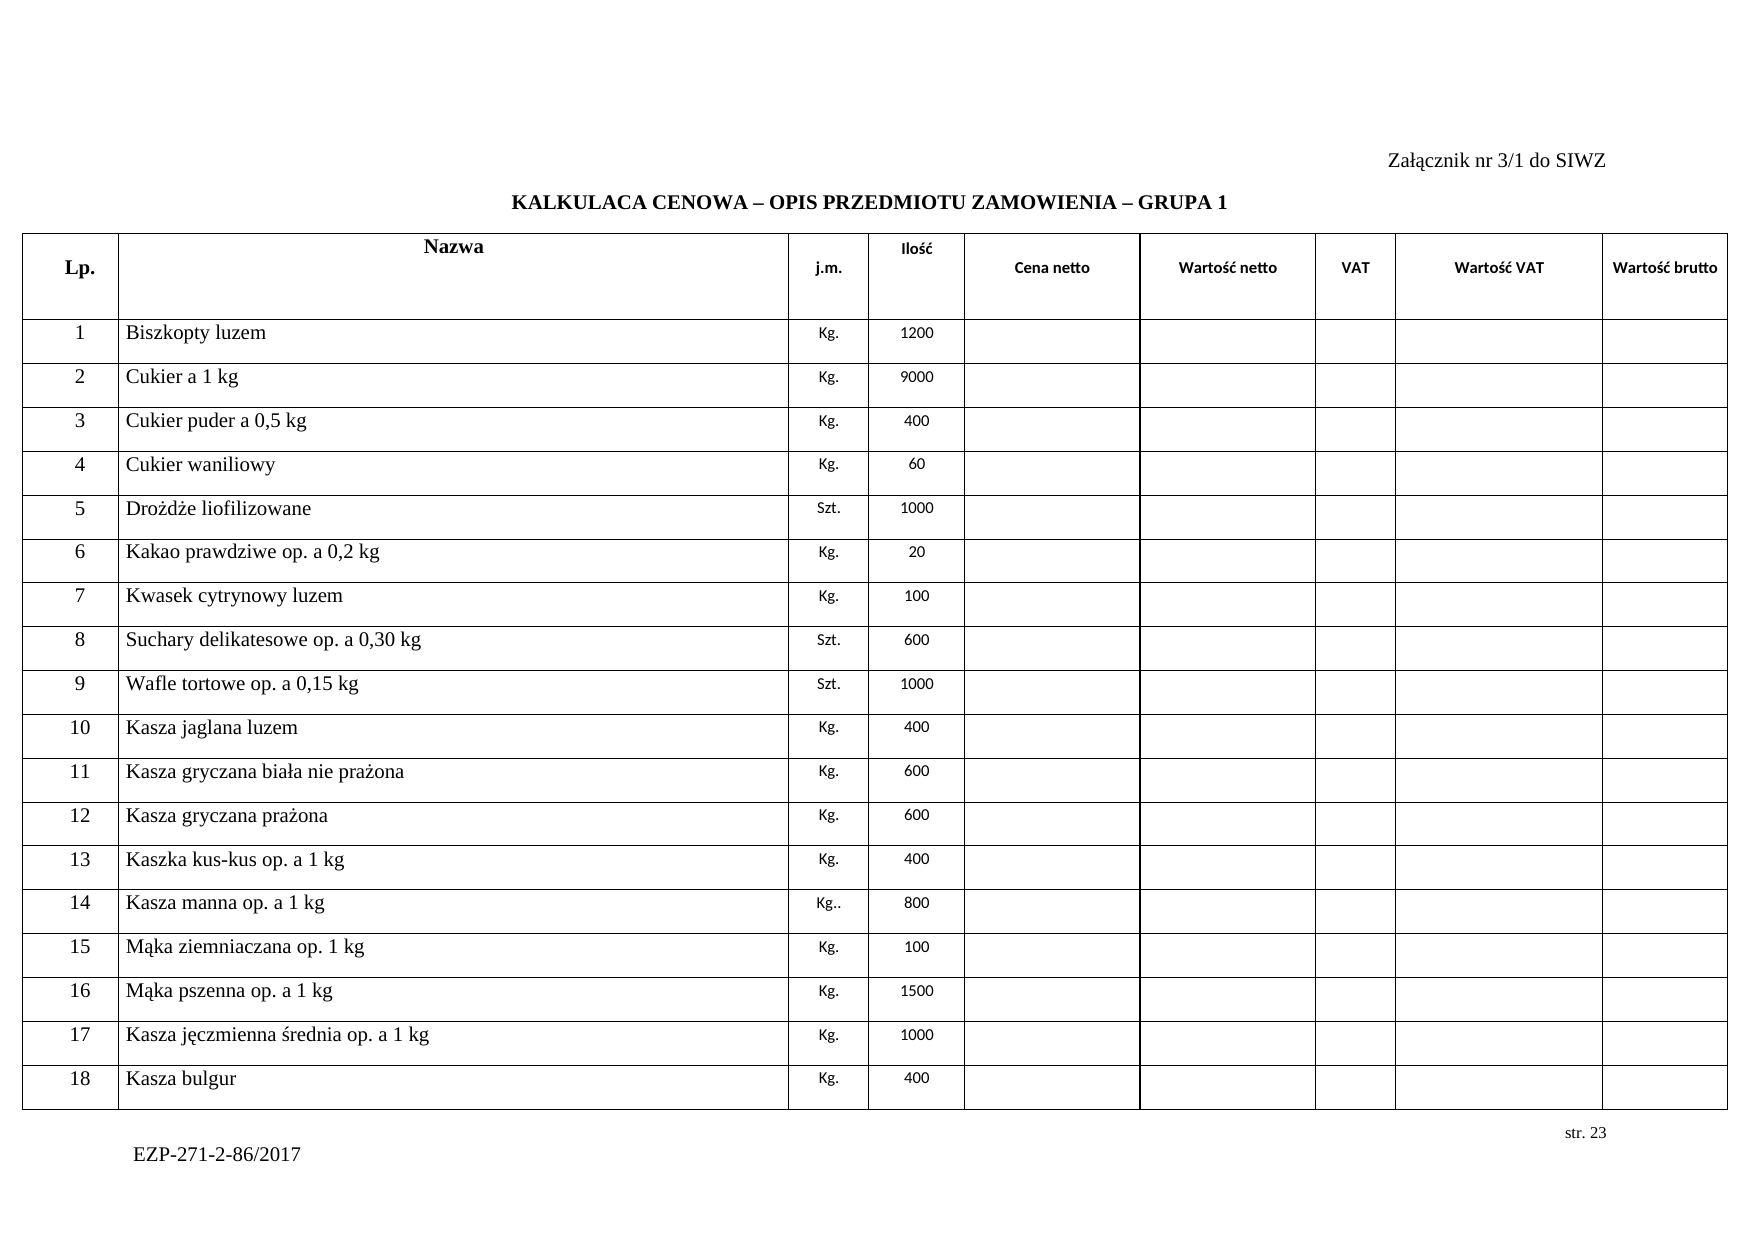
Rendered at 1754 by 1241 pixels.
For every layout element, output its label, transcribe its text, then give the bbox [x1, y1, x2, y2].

table_cell Cukier waniliowy [119, 452, 788, 494]
table_cell [1316, 320, 1395, 363]
table_cell 1500 [869, 978, 964, 1021]
table_cell [1141, 671, 1315, 714]
table_cell [1396, 715, 1602, 758]
table_header j.m. [789, 234, 868, 319]
table_cell 800 [869, 890, 964, 933]
table_cell [1316, 408, 1395, 451]
table_cell [1316, 1022, 1395, 1065]
table_cell Kaszka kus-kus op. a 1 kg [119, 846, 788, 889]
table_cell Szt. [789, 627, 868, 670]
table_cell [1603, 583, 1727, 626]
table_cell 400 [869, 408, 964, 451]
table_cell [1141, 364, 1315, 407]
table_cell [965, 759, 1139, 802]
table_cell [1141, 759, 1315, 802]
table_cell [1141, 452, 1315, 494]
table_cell 18 [23, 1066, 118, 1108]
table_cell [1316, 627, 1395, 670]
table_cell Drożdże liofilizowane [119, 496, 788, 538]
table_cell [1396, 978, 1602, 1021]
table_cell [1603, 364, 1727, 407]
table_cell Kwasek cytrynowy luzem [119, 583, 788, 626]
table_cell [1396, 803, 1602, 845]
table_cell 400 [869, 1066, 964, 1108]
table_cell Kg. [789, 364, 868, 407]
table_header Lp. [23, 234, 118, 319]
table_cell [965, 1066, 1139, 1108]
table_cell 1 [23, 320, 118, 363]
table_cell 600 [869, 803, 964, 845]
table_cell 1000 [869, 496, 964, 538]
table_cell [1603, 715, 1727, 758]
table_cell 8 [23, 627, 118, 670]
table_cell [1141, 408, 1315, 451]
table_cell [1603, 408, 1727, 451]
table_cell [1316, 759, 1395, 802]
table_cell 13 [23, 846, 118, 889]
table_cell [965, 496, 1139, 538]
table_cell [1141, 320, 1315, 363]
table_cell Kg. [789, 759, 868, 802]
table_cell 600 [869, 759, 964, 802]
table_cell 4 [23, 452, 118, 494]
table_cell [965, 803, 1139, 845]
table_cell 10 [23, 715, 118, 758]
table_cell [965, 583, 1139, 626]
table_cell [1396, 671, 1602, 714]
table_cell [1396, 364, 1602, 407]
table_cell [965, 1022, 1139, 1065]
table_cell [1396, 934, 1602, 977]
table_cell [1316, 890, 1395, 933]
table_cell Szt. [789, 671, 868, 714]
table_cell [1396, 1066, 1602, 1108]
table_cell 400 [869, 846, 964, 889]
table_cell [1603, 320, 1727, 363]
table_cell 400 [869, 715, 964, 758]
table_cell [1316, 671, 1395, 714]
table_cell [1316, 364, 1395, 407]
table_cell 7 [23, 583, 118, 626]
table_cell [1603, 1066, 1727, 1108]
table_cell [1603, 759, 1727, 802]
table_cell Cukier a 1 kg [119, 364, 788, 407]
table_cell 20 [869, 540, 964, 582]
table_header Ilość [869, 234, 964, 319]
text KALKULACA CENOWA – OPIS PRZEDMIOTU ZAMOWIENIA – GRUPA 1 [133, 190, 1606, 214]
table_header Cena netto [965, 234, 1139, 319]
table_cell 100 [869, 583, 964, 626]
table_cell Suchary delikatesowe op. a 0,30 kg [119, 627, 788, 670]
table_cell [965, 671, 1139, 714]
table_cell Kg. [789, 1022, 868, 1065]
table_header VAT [1316, 234, 1395, 319]
table_cell Kg. [789, 803, 868, 845]
table_cell [1603, 803, 1727, 845]
table_cell [1603, 934, 1727, 977]
table_cell Kg. [789, 583, 868, 626]
table_cell 14 [23, 890, 118, 933]
table_cell [1141, 496, 1315, 538]
table_cell [1396, 452, 1602, 494]
table_cell [965, 320, 1139, 363]
table_cell 100 [869, 934, 964, 977]
table_cell Wafle tortowe op. a 0,15 kg [119, 671, 788, 714]
table_cell 1200 [869, 320, 964, 363]
table_cell Kg. [789, 320, 868, 363]
table_cell Kasza jęczmienna średnia op. a 1 kg [119, 1022, 788, 1065]
table_cell [1396, 320, 1602, 363]
table_cell Kakao prawdziwe op. a 0,2 kg [119, 540, 788, 582]
table_cell [1316, 540, 1395, 582]
table_header Wartość netto [1141, 234, 1315, 319]
table_cell [1603, 1022, 1727, 1065]
table_cell [965, 627, 1139, 670]
table_cell Kg. [789, 846, 868, 889]
table_cell [1141, 846, 1315, 889]
table_cell [1603, 671, 1727, 714]
table_cell Kasza jaglana luzem [119, 715, 788, 758]
table_cell Kg. [789, 540, 868, 582]
table_cell [1603, 452, 1727, 494]
table_cell [965, 846, 1139, 889]
table_cell 60 [869, 452, 964, 494]
table_cell Mąka pszenna op. a 1 kg [119, 978, 788, 1021]
table_cell [1316, 978, 1395, 1021]
table_cell [1316, 846, 1395, 889]
table_cell 12 [23, 803, 118, 845]
table_cell [1316, 803, 1395, 845]
table_cell [1603, 978, 1727, 1021]
table_cell Kg. [789, 934, 868, 977]
table_cell 6 [23, 540, 118, 582]
table_cell [1141, 715, 1315, 758]
table_cell Biszkopty luzem [119, 320, 788, 363]
table_cell [1603, 890, 1727, 933]
table_cell [965, 540, 1139, 582]
table_cell [1316, 496, 1395, 538]
table_cell 3 [23, 408, 118, 451]
table_cell [1396, 496, 1602, 538]
table_cell [1396, 540, 1602, 582]
table_cell [1316, 934, 1395, 977]
table_cell [965, 890, 1139, 933]
table_cell [1396, 1022, 1602, 1065]
table_cell [1141, 890, 1315, 933]
table_cell [1316, 452, 1395, 494]
table_cell [1396, 890, 1602, 933]
table_cell [1141, 627, 1315, 670]
table_cell [1316, 715, 1395, 758]
table_cell Kg.. [789, 890, 868, 933]
table_cell Kg. [789, 408, 868, 451]
table_cell Kg. [789, 978, 868, 1021]
table_cell [1396, 627, 1602, 670]
table_cell [965, 408, 1139, 451]
table_cell [1396, 759, 1602, 802]
table_cell [965, 715, 1139, 758]
table_cell [1396, 408, 1602, 451]
table_cell Kasza gryczana biała nie prażona [119, 759, 788, 802]
table_cell [1141, 934, 1315, 977]
table_cell 11 [23, 759, 118, 802]
table_cell Kg. [789, 715, 868, 758]
table_cell Kg. [789, 1066, 868, 1108]
table_cell Kasza bulgur [119, 1066, 788, 1108]
table_cell 600 [869, 627, 964, 670]
table_cell Cukier puder a 0,5 kg [119, 408, 788, 451]
table_cell [1603, 540, 1727, 582]
table_cell 9000 [869, 364, 964, 407]
table_cell 1000 [869, 1022, 964, 1065]
table_cell [1316, 583, 1395, 626]
table_cell 2 [23, 364, 118, 407]
table_cell [1603, 496, 1727, 538]
table_header Wartość brutto [1603, 234, 1727, 319]
table_cell Mąka ziemniaczana op. 1 kg [119, 934, 788, 977]
table_cell [1316, 1066, 1395, 1108]
table_cell [1141, 803, 1315, 845]
table_cell [1603, 846, 1727, 889]
table_cell 9 [23, 671, 118, 714]
table_cell [1396, 846, 1602, 889]
table_header Nazwa [119, 234, 788, 319]
table_cell 16 [23, 978, 118, 1021]
table_cell [1141, 540, 1315, 582]
table_cell [965, 364, 1139, 407]
table_cell Szt. [789, 496, 868, 538]
text Załącznik nr 3/1 do SIWZ [133, 148, 1606, 172]
table_cell [1603, 627, 1727, 670]
table_cell [1396, 583, 1602, 626]
table_header Wartość VAT [1396, 234, 1602, 319]
table_cell [1141, 583, 1315, 626]
table_cell 15 [23, 934, 118, 977]
table_cell Kasza manna op. a 1 kg [119, 890, 788, 933]
table_cell [1141, 1066, 1315, 1108]
table_cell Kasza gryczana prażona [119, 803, 788, 845]
table_cell Kg. [789, 452, 868, 494]
table_cell 17 [23, 1022, 118, 1065]
table_cell [1141, 978, 1315, 1021]
table_cell [965, 978, 1139, 1021]
table_cell 5 [23, 496, 118, 538]
table_cell 1000 [869, 671, 964, 714]
table_cell [965, 934, 1139, 977]
table_cell [1141, 1022, 1315, 1065]
table_cell [965, 452, 1139, 494]
